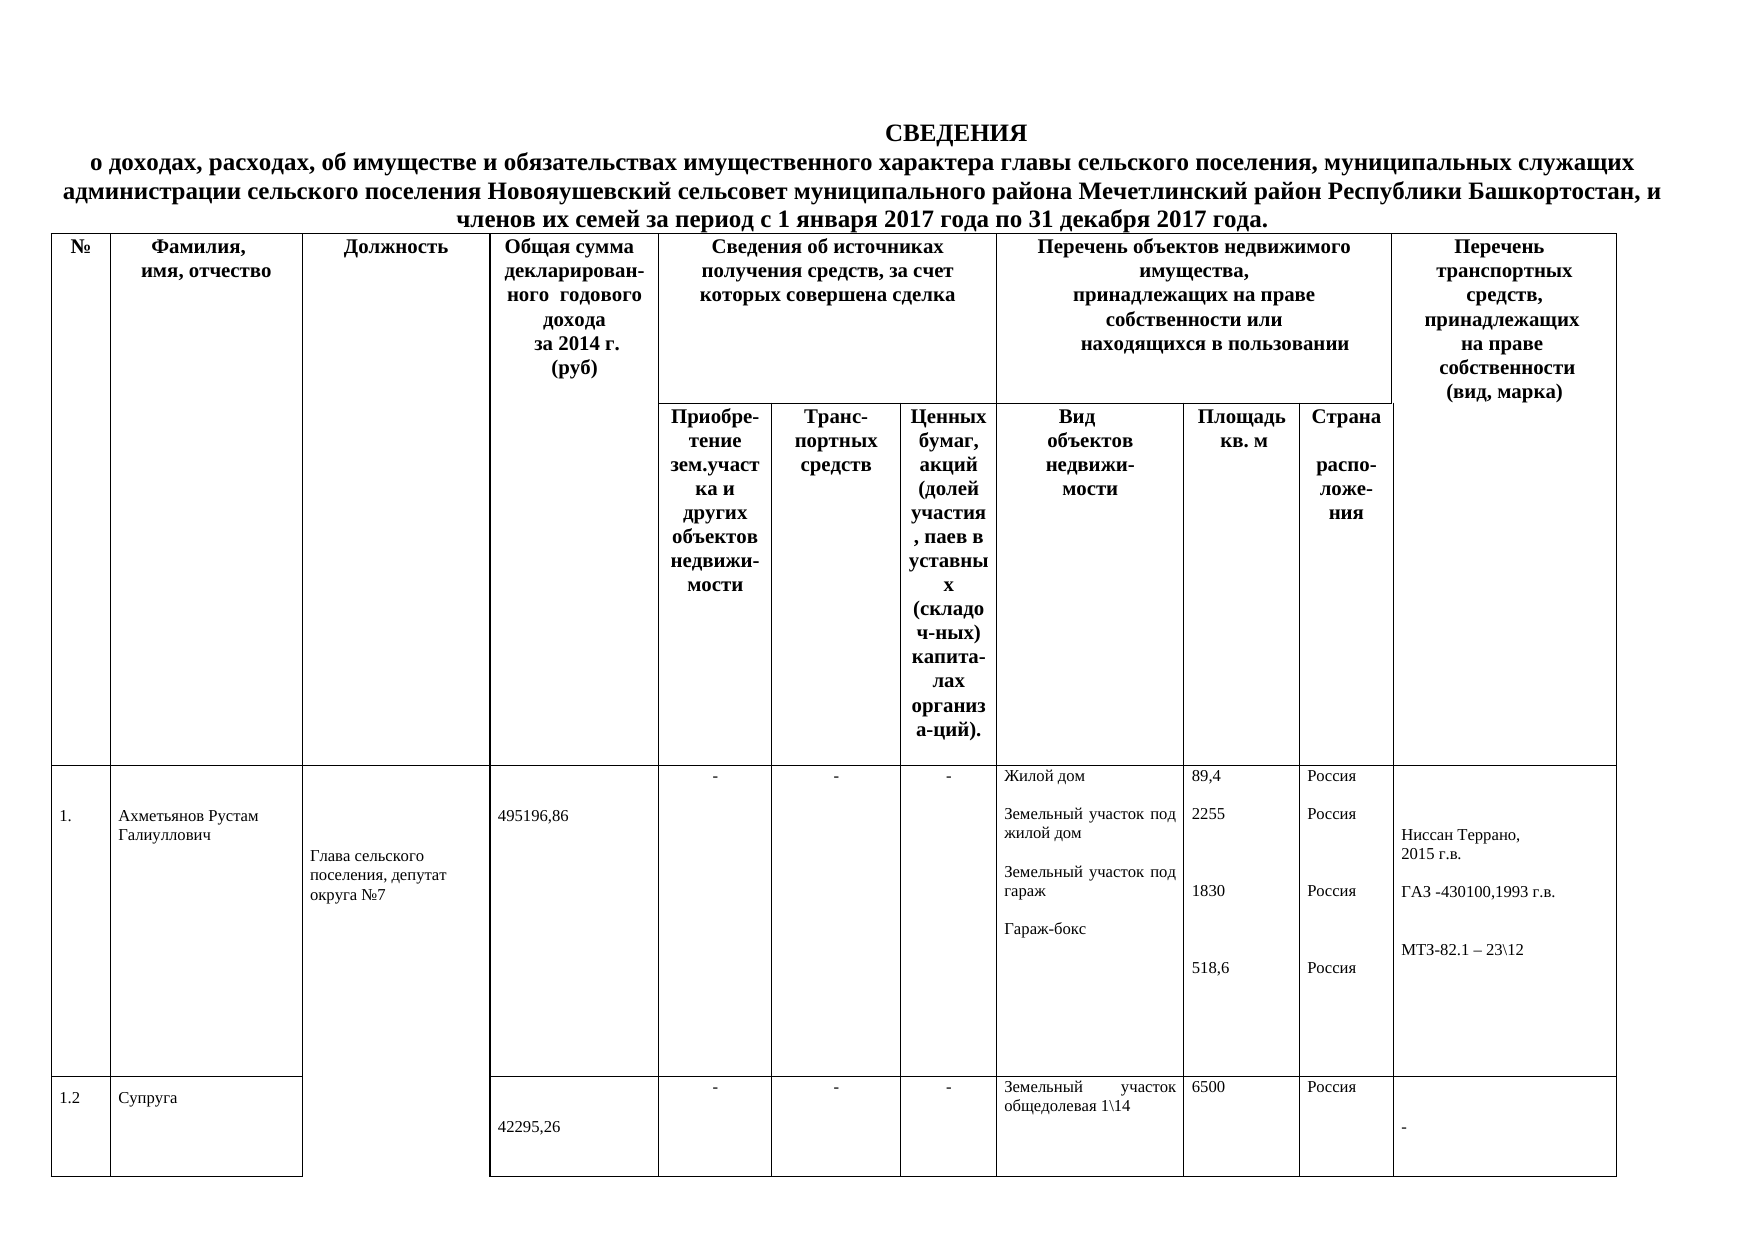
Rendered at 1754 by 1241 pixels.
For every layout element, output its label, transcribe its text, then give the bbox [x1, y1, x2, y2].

table_cell 6500 [1184, 1077, 1299, 1176]
table_cell Страна распо-ложе-ния [1300, 403, 1393, 765]
table_cell Ахметьянов Рустам Галиуллович [111, 766, 302, 1076]
table_cell - [901, 766, 996, 1076]
table_header № [52, 234, 110, 765]
table_cell Ниссан Террано, 2015 г.в. ГАЗ -430100,1993 г.в. МТЗ-82.1 – 23\12 [1394, 766, 1616, 1076]
table_header Общая сумма декларирован-ного годового дохода за . (руб) [491, 234, 658, 765]
table_cell 42295,26 [491, 1077, 658, 1176]
table_header Должность [303, 234, 489, 765]
text о доходах, расходах, об имуществе и обязательствах имущественного характера главы сельского поселения, муниципальных служащих администрации сельского поселения Новояушевский сельсовет муниципального района Мечетлинский район Республики Башкортостан, и членов их семей за период с 1 января 2017 года по 31 декабря 2017 года. [59, 147, 1665, 233]
text СВЕДЕНИЯ [59, 118, 1665, 147]
table_cell - [659, 766, 771, 1076]
table_cell Жилой дом Земельный участок под жилой дом Земельный участок под гараж Гараж-бокс [997, 766, 1183, 1076]
table_cell Вид объектов недвижи- мости [997, 404, 1183, 765]
table_cell Ценных бумаг, акций (долей участия, паев в уставных (складоч-ных) капита-лах организа-ций). [901, 404, 996, 765]
table_cell Приобре-тение зем.участка и других объектов недвижи-мости [659, 404, 771, 765]
table_cell Россия Россия Россия Россия [1300, 766, 1393, 1076]
table_cell 89,4 2255 1830 518,6 [1184, 766, 1299, 1076]
table_cell - [901, 1077, 996, 1176]
table_cell - [772, 766, 900, 1076]
table_cell 1.2 [52, 1077, 110, 1176]
table_header Фамилия, имя, отчество [111, 234, 302, 765]
table_cell Глава сельского поселения, депутат округа №7 [303, 766, 489, 1176]
table_cell [1394, 403, 1616, 765]
table_cell Россия [1300, 1077, 1393, 1176]
table_cell Супруга [111, 1077, 302, 1176]
table_cell Площадь кв. м [1184, 404, 1299, 765]
table_cell 495196,86 [491, 766, 658, 1076]
table_cell Земельный участок общедолевая 1\14 [997, 1077, 1183, 1176]
table_cell Транс-портных средств [772, 404, 900, 765]
table_cell - [659, 1077, 771, 1176]
table_header Сведения об источниках получения средств, за счет которых совершена сделка [659, 234, 996, 403]
table_header Перечень транспортных средств, принадлежащих на праве собственности (вид, марка) [1392, 234, 1616, 403]
table_header Перечень объектов недвижимого имущества, принадлежащих на праве собственности или находящихся в пользовании [997, 234, 1391, 403]
table_cell 1. [52, 766, 110, 1076]
table_cell - [1394, 1077, 1616, 1176]
table_cell - [772, 1077, 900, 1176]
